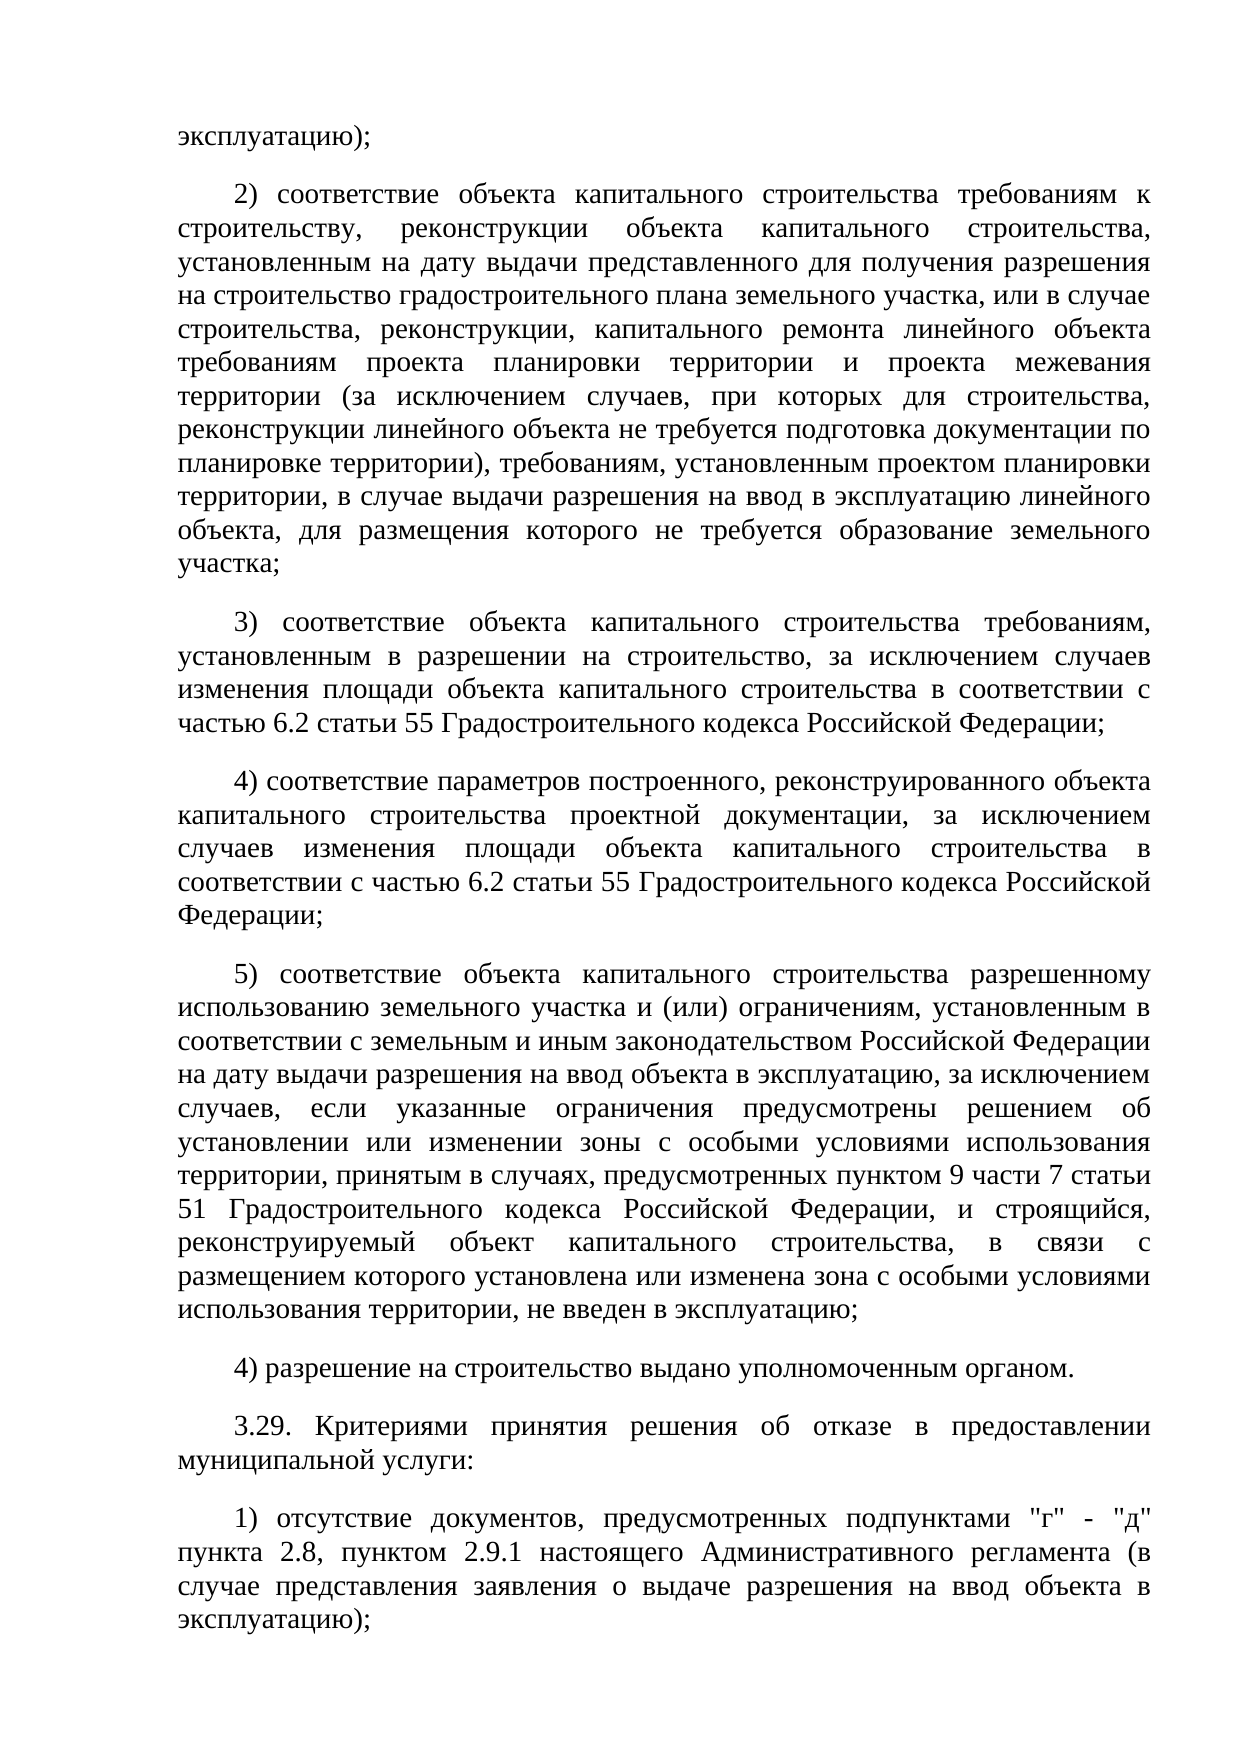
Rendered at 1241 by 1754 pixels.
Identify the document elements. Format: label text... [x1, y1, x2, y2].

text 1) отсутствие документов, предусмотренных подпунктами "г" - "д" пункта 2.8, пунктом 2.9.1 настоящего Административного регламента (в случае представления заявления о выдаче разрешения на ввод объекта в эксплуатацию); [177, 1501, 1152, 1635]
text 3) соответствие объекта капитального строительства требованиям, установленным в разрешении на строительство, за исключением случаев изменения площади объекта капитального строительства в соответствии с частью 6.2 статьи 55 Градостроительного кодекса Российской Федерации; [177, 604, 1152, 738]
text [177, 118, 1152, 152]
text 4) разрешение на строительство выдано уполномоченным органом. [177, 1350, 1152, 1383]
text 3.29. Критериями принятия решения об отказе в предоставлении муниципальной услуги: [177, 1408, 1152, 1476]
text 5) соответствие объекта капитального строительства разрешенному использованию земельного участка и (или) ограничениям, установленным в соответствии с земельным и иным законодательством Российской Федерации на дату выдачи разрешения на ввод объекта в эксплуатацию, за исключением случаев, если указанные ограничения предусмотрены решением об установлении или изменении зоны с особыми условиями использования территории, принятым в случаях, предусмотренных пунктом 9 части 7 статьи 51 Градостроительного кодекса Российской Федерации, и строящийся, реконструируемый объект капитального строительства, в связи с размещением которого установлена или изменена зона с особыми условиями использования территории, не введен в эксплуатацию; [177, 956, 1152, 1325]
text 2) соответствие объекта капитального строительства требованиям к строительству, реконструкции объекта капитального строительства, установленным на дату выдачи представленного для получения разрешения на строительство градостроительного плана земельного участка, или в случае строительства, реконструкции, капитального ремонта линейного объекта требованиям проекта планировки территории и проекта межевания территории (за исключением случаев, при которых для строительства, реконструкции линейного объекта не требуется подготовка документации по планировке территории), требованиям, установленным проектом планировки территории, в случае выдачи разрешения на ввод в эксплуатацию линейного объекта, для размещения которого не требуется образование земельного участка; [177, 177, 1152, 579]
text 4) соответствие параметров построенного, реконструированного объекта капитального строительства проектной документации, за исключением случаев изменения площади объекта капитального строительства в соответствии с частью 6.2 статьи 55 Градостроительного кодекса Российской Федерации; [177, 763, 1152, 931]
